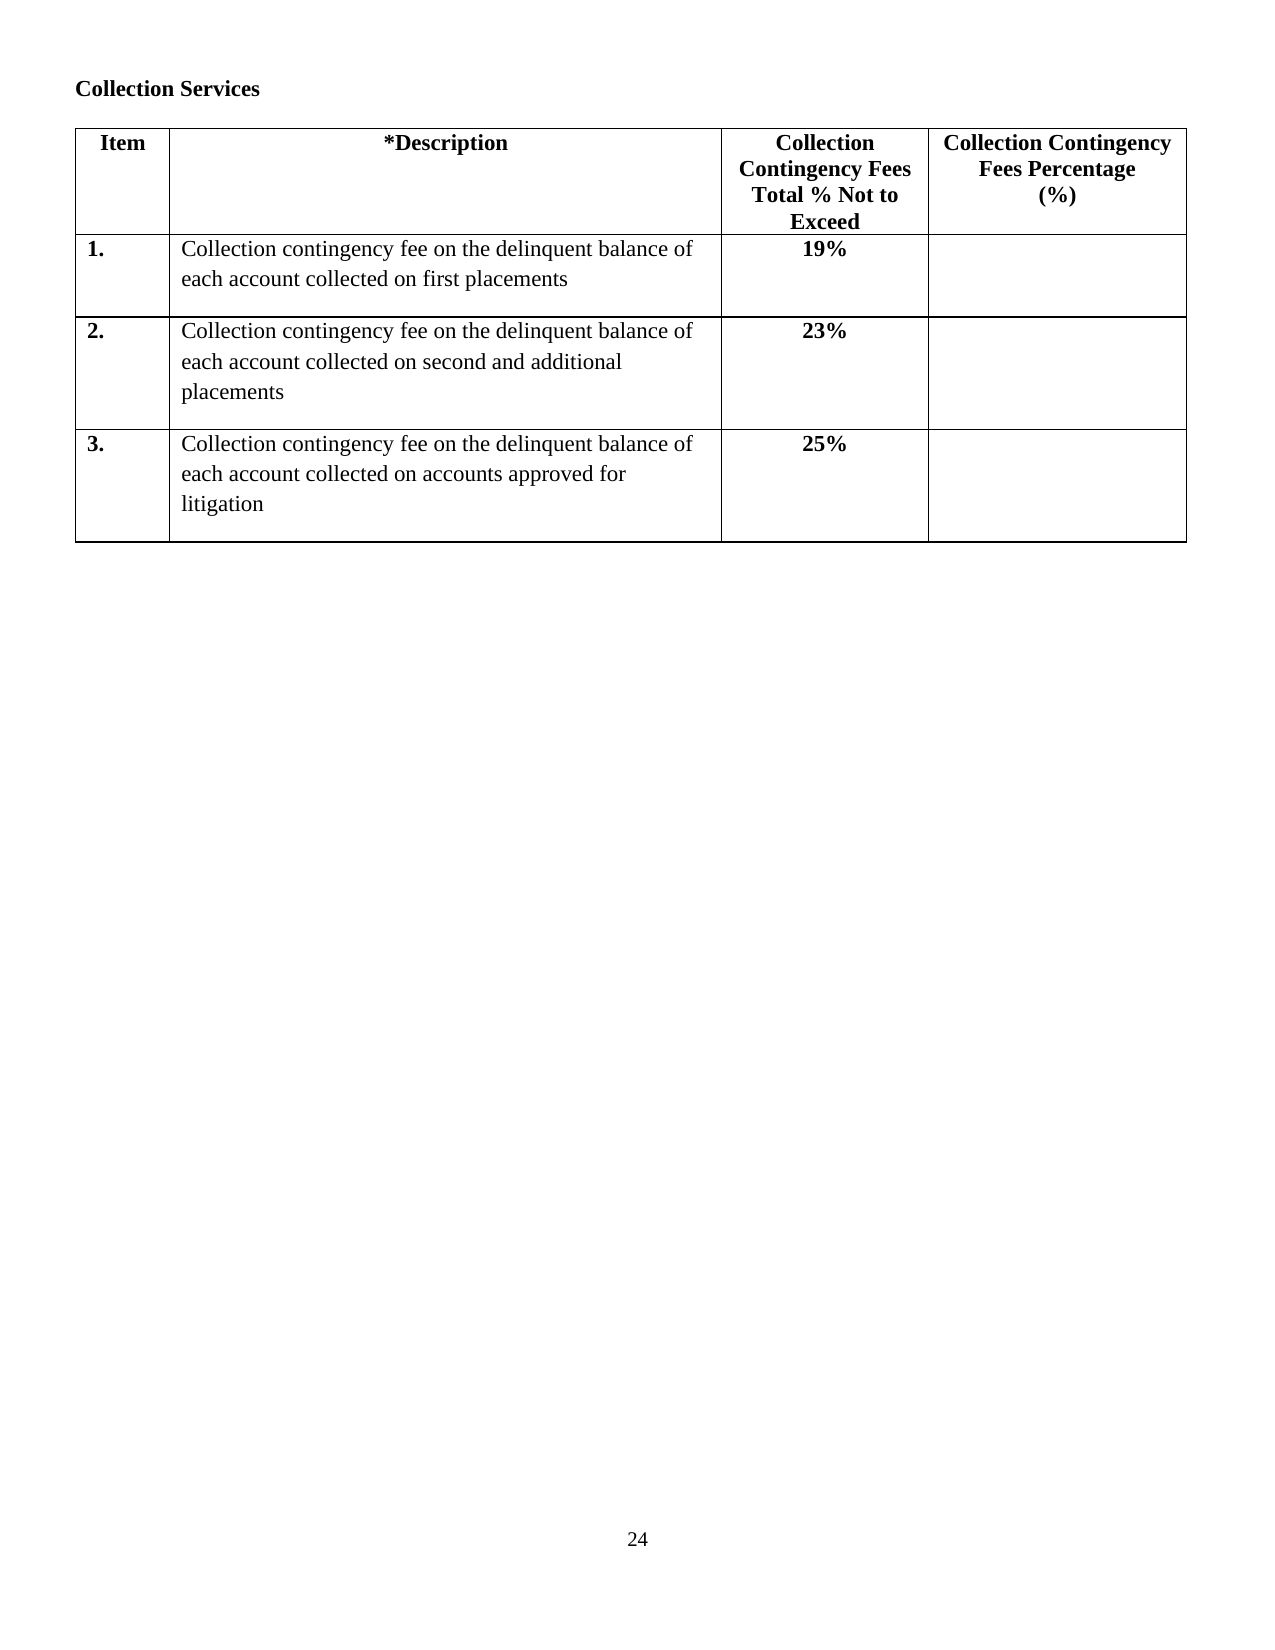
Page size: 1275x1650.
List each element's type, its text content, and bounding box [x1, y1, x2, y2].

table_cell 19% [722, 235, 928, 316]
table_cell 2. [76, 318, 169, 429]
table_header Collection Contingency Fees Total % Not to Exceed [722, 129, 928, 234]
table_cell 25% [722, 430, 928, 541]
table_cell Collection contingency fee on the delinquent balance of each account collected on accounts approved for litigation [170, 430, 721, 541]
table_header Collection Contingency Fees Percentage (%) [929, 129, 1186, 234]
table_cell 1. [76, 235, 169, 316]
table_header *Description [170, 129, 721, 234]
table_cell [929, 430, 1186, 541]
table_cell 23% [722, 318, 928, 429]
table_cell Collection contingency fee on the delinquent balance of each account collected on first placements [170, 235, 721, 316]
text Collection Services [75, 75, 1200, 101]
table_cell Collection contingency fee on the delinquent balance of each account collected on second and additional placements [170, 318, 721, 429]
table_cell [929, 235, 1186, 316]
table_header Item [76, 129, 169, 234]
table_cell [929, 318, 1186, 429]
table_cell 3. [76, 430, 169, 541]
